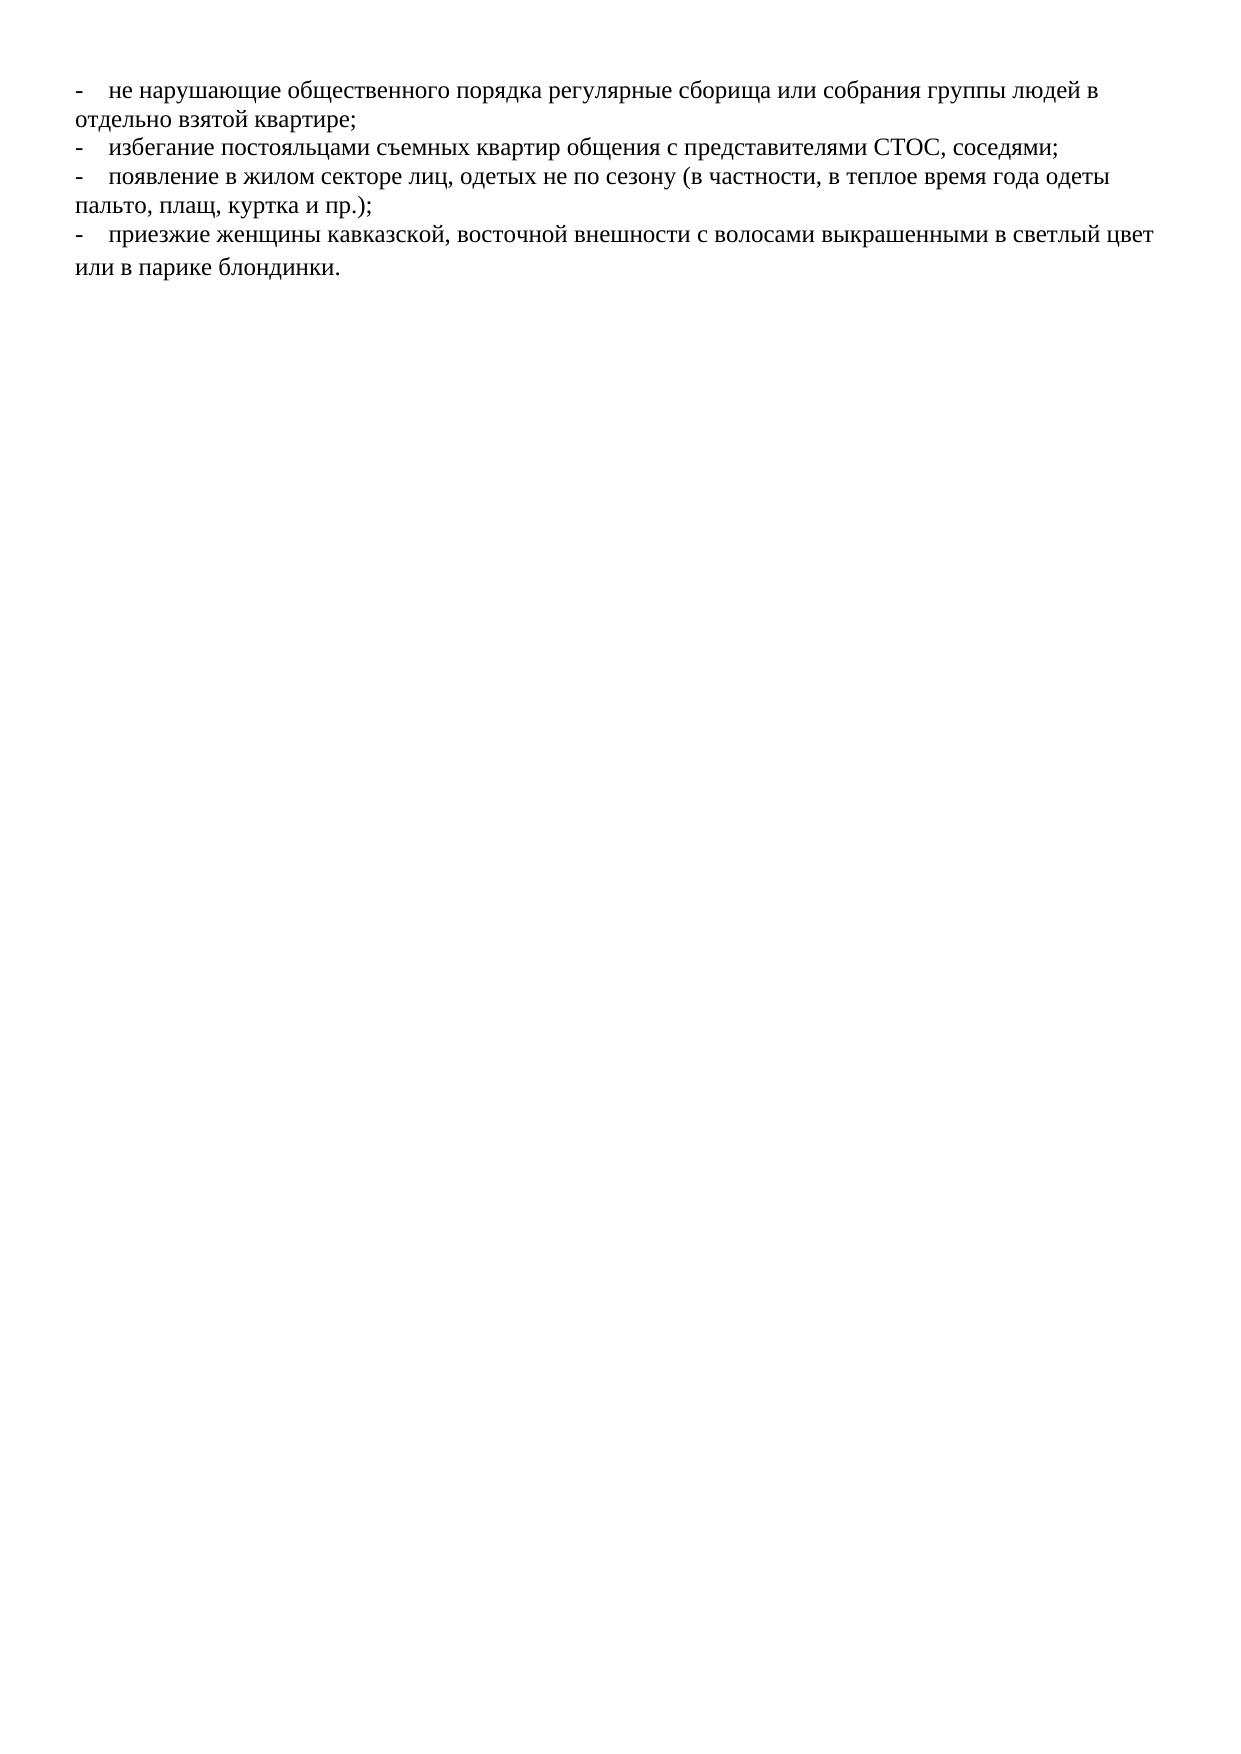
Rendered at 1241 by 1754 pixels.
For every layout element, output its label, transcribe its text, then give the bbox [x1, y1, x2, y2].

text - избегание постояльцами съемных квартир общения с представителями СТОС, соседями; [75, 132, 1165, 161]
text - появление в жилом секторе лиц, одетых не по сезону (в частности, в теплое время года одеты пальто, плащ, куртка и пр.); [75, 161, 1165, 219]
text - не нарушающие общественного порядка регулярные сборища или собрания группы людей в отдельно взятой квартире; [75, 75, 1165, 132]
text - приезжие женщины кавказской, восточной внешности с волосами выкрашенными в светлый цвет или в парике блондинки. [75, 219, 1165, 281]
